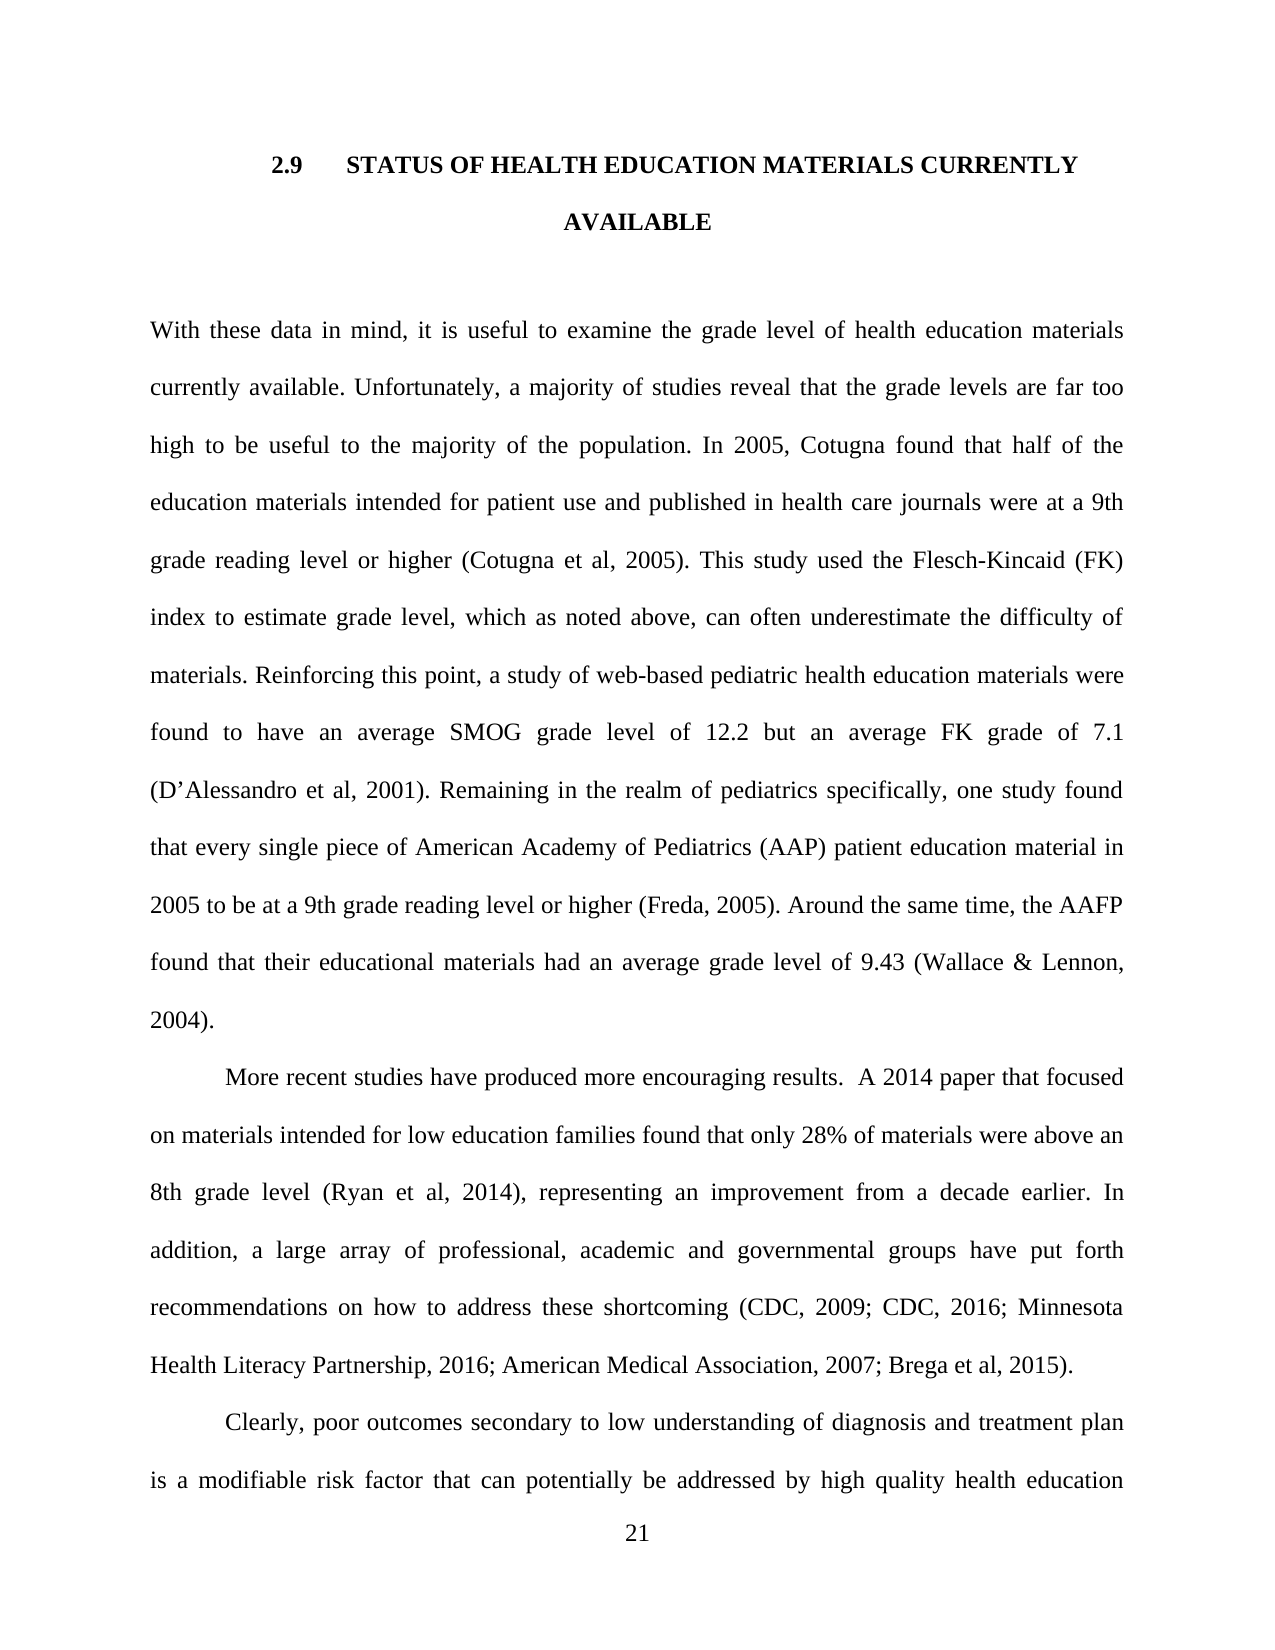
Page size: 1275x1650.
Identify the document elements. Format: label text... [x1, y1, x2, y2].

text More recent studies have produced more encouraging results. A 2014 paper that focused on materials intended for low education families found that only 28% of materials were above an 8th grade level (Ryan et al, 2014), representing an improvement from a decade earlier. In addition, a large array of professional, academic and governmental groups have put forth recommendations on how to address these shortcoming (CDC, 2009; CDC, 2016; Minnesota Health Literacy Partnership, 2016; American Medical Association, 2007; Brega et al, 2015). [150, 1062, 1125, 1379]
text With these data in mind, it is useful to examine the grade level of health education materials currently available. Unfortunately, a majority of studies reveal that the grade levels are far too high to be useful to the majority of the population. In 2005, Cotugna found that half of the education materials intended for patient use and published in health care journals were at a 9th grade reading level or higher (Cotugna et al, 2005). This study used the Flesch-Kincaid (FK) index to estimate grade level, which as noted above, can often underestimate the difficulty of materials. Reinforcing this point, a study of web-based pediatric health education materials were found to have an average SMOG grade level of 12.2 but an average FK grade of 7.1 (D’Alessandro et al, 2001). Remaining in the realm of pediatrics specifically, one study found that every single piece of American Academy of Pediatrics (AAP) patient education material in 2005 to be at a 9th grade reading level or higher (Freda, 2005). Around the same time, the AAFP found that their educational materials had an average grade level of 9.43 (Wallace & Lennon, 2004). [150, 315, 1125, 1034]
subtitle Status of health education materials currently available [150, 150, 1125, 236]
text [150, 1407, 1125, 1494]
